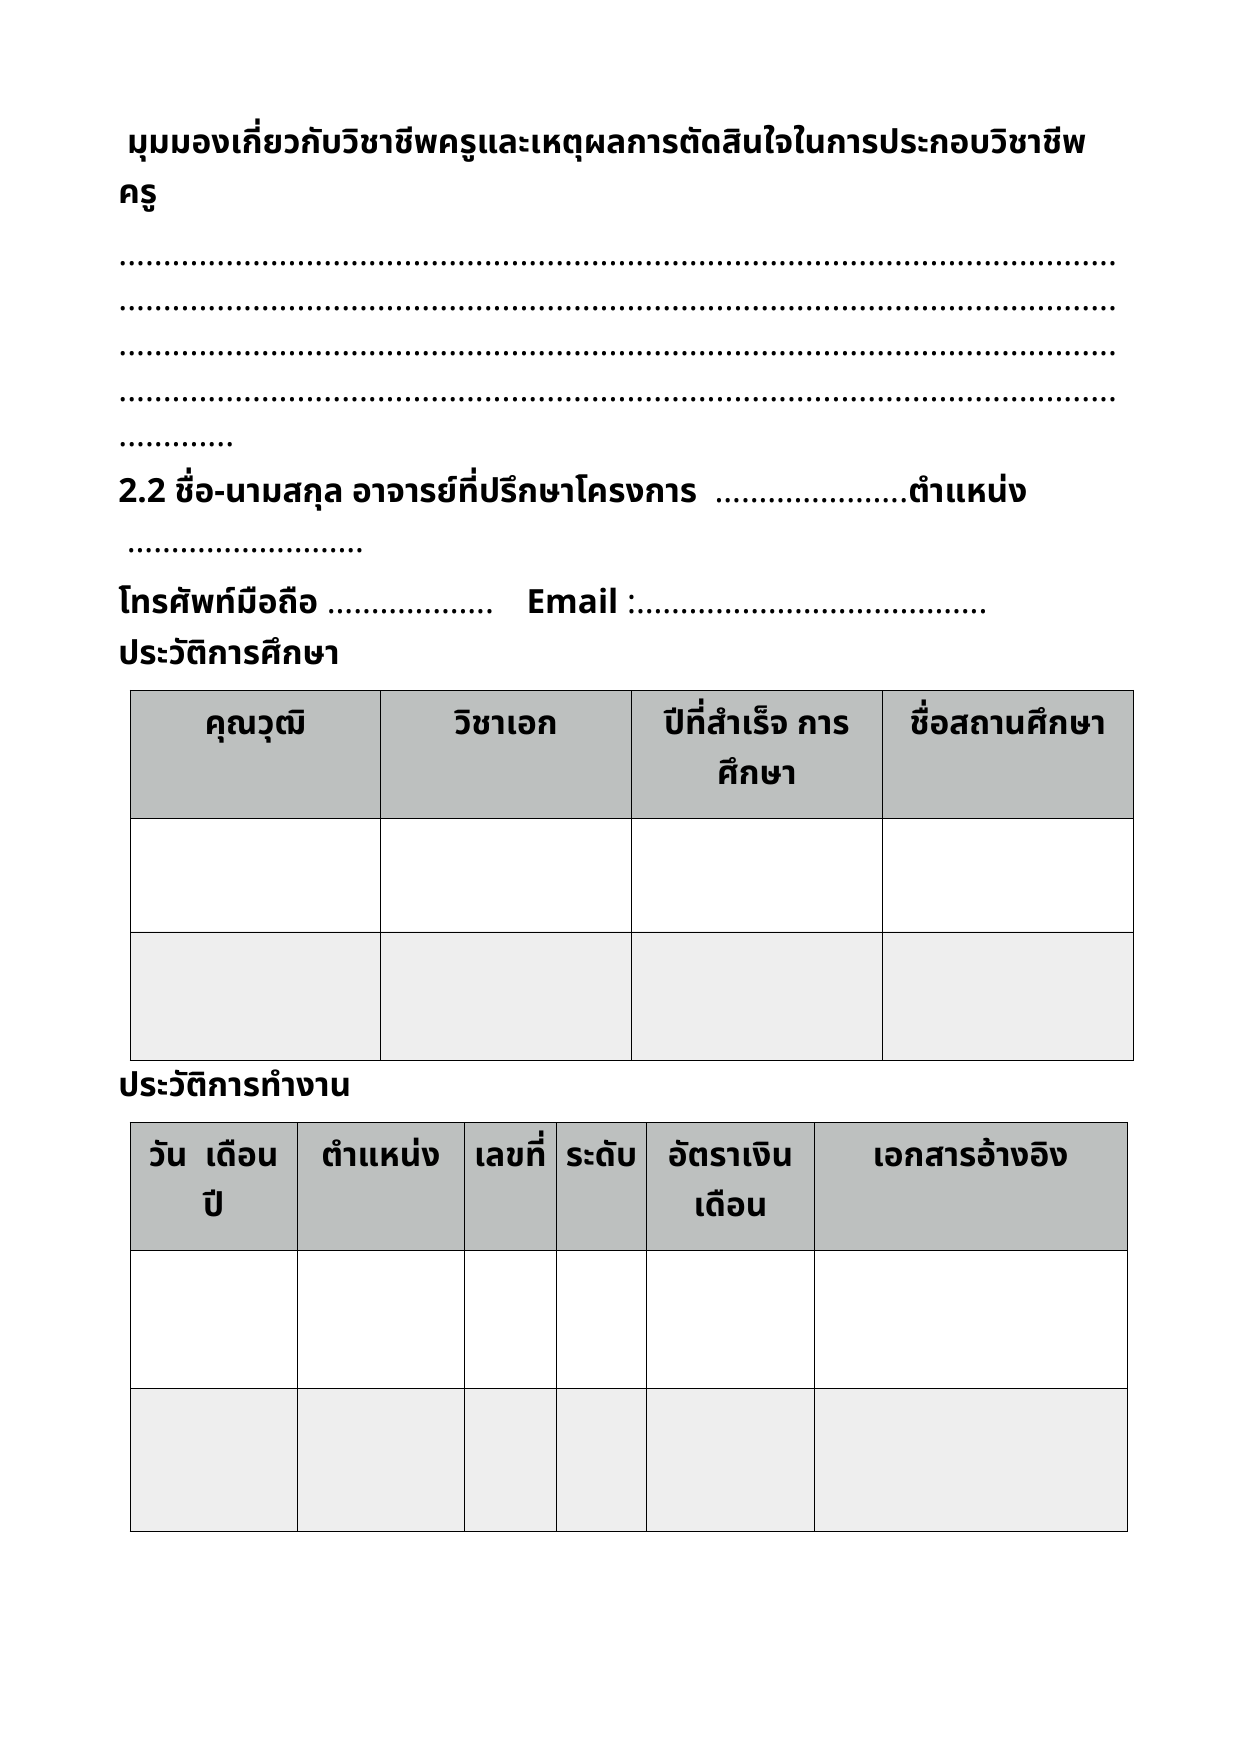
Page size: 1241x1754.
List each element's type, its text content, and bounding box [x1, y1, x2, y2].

table_header วัน เดือน ปี [131, 1123, 297, 1250]
table_cell [647, 1389, 814, 1531]
table_cell [647, 1251, 814, 1388]
table_cell [381, 933, 631, 1060]
table_header เลขที่ [465, 1123, 556, 1250]
table_cell [381, 819, 631, 931]
table_cell [131, 1251, 297, 1388]
table_cell [815, 1251, 1127, 1388]
table_header ชื่อสถานศึกษา [883, 691, 1133, 818]
text ............................................................................................................................................................................................................................................................................................................................................................................................................................................................................. [118, 229, 1122, 456]
table_header อัตราเงินเดือน [647, 1123, 814, 1250]
table_cell [632, 933, 882, 1060]
text โทรศัพท์มือถือ ………………. Email :…………………………………. ประวัติการศึกษา [118, 578, 1122, 679]
table_cell [131, 819, 380, 931]
table_cell [465, 1251, 556, 1388]
table_header ตำแหน่ง [298, 1123, 464, 1250]
text 2.2 ชื่อ-นามสกุล อาจารย์ที่ปรึกษาโครงการ ………………….ตำแหน่ง ……………………… [118, 467, 1122, 568]
table_cell [298, 1389, 464, 1531]
table_cell [131, 933, 380, 1060]
table_cell [557, 1251, 646, 1388]
table_cell [632, 819, 882, 931]
table_cell [298, 1251, 464, 1388]
table_cell [883, 933, 1133, 1060]
table_cell [131, 1389, 297, 1531]
table_header ระดับ [557, 1123, 646, 1250]
table_header วิชาเอก [381, 691, 631, 818]
table_header เอกสารอ้างอิง [815, 1123, 1127, 1250]
text ประวัติการทำงาน [118, 1061, 1122, 1111]
table_cell [883, 819, 1133, 931]
table_cell [465, 1389, 556, 1531]
table_header ปีที่สำเร็จ การศึกษา [632, 691, 882, 818]
table_cell [815, 1389, 1127, 1531]
table_cell [557, 1389, 646, 1531]
table_header คุณวุฒิ [131, 691, 380, 818]
text มุมมองเกี่ยวกับวิชาชีพครูและเหตุผลการตัดสินใจในการประกอบวิชาชีพครู [118, 118, 1122, 219]
